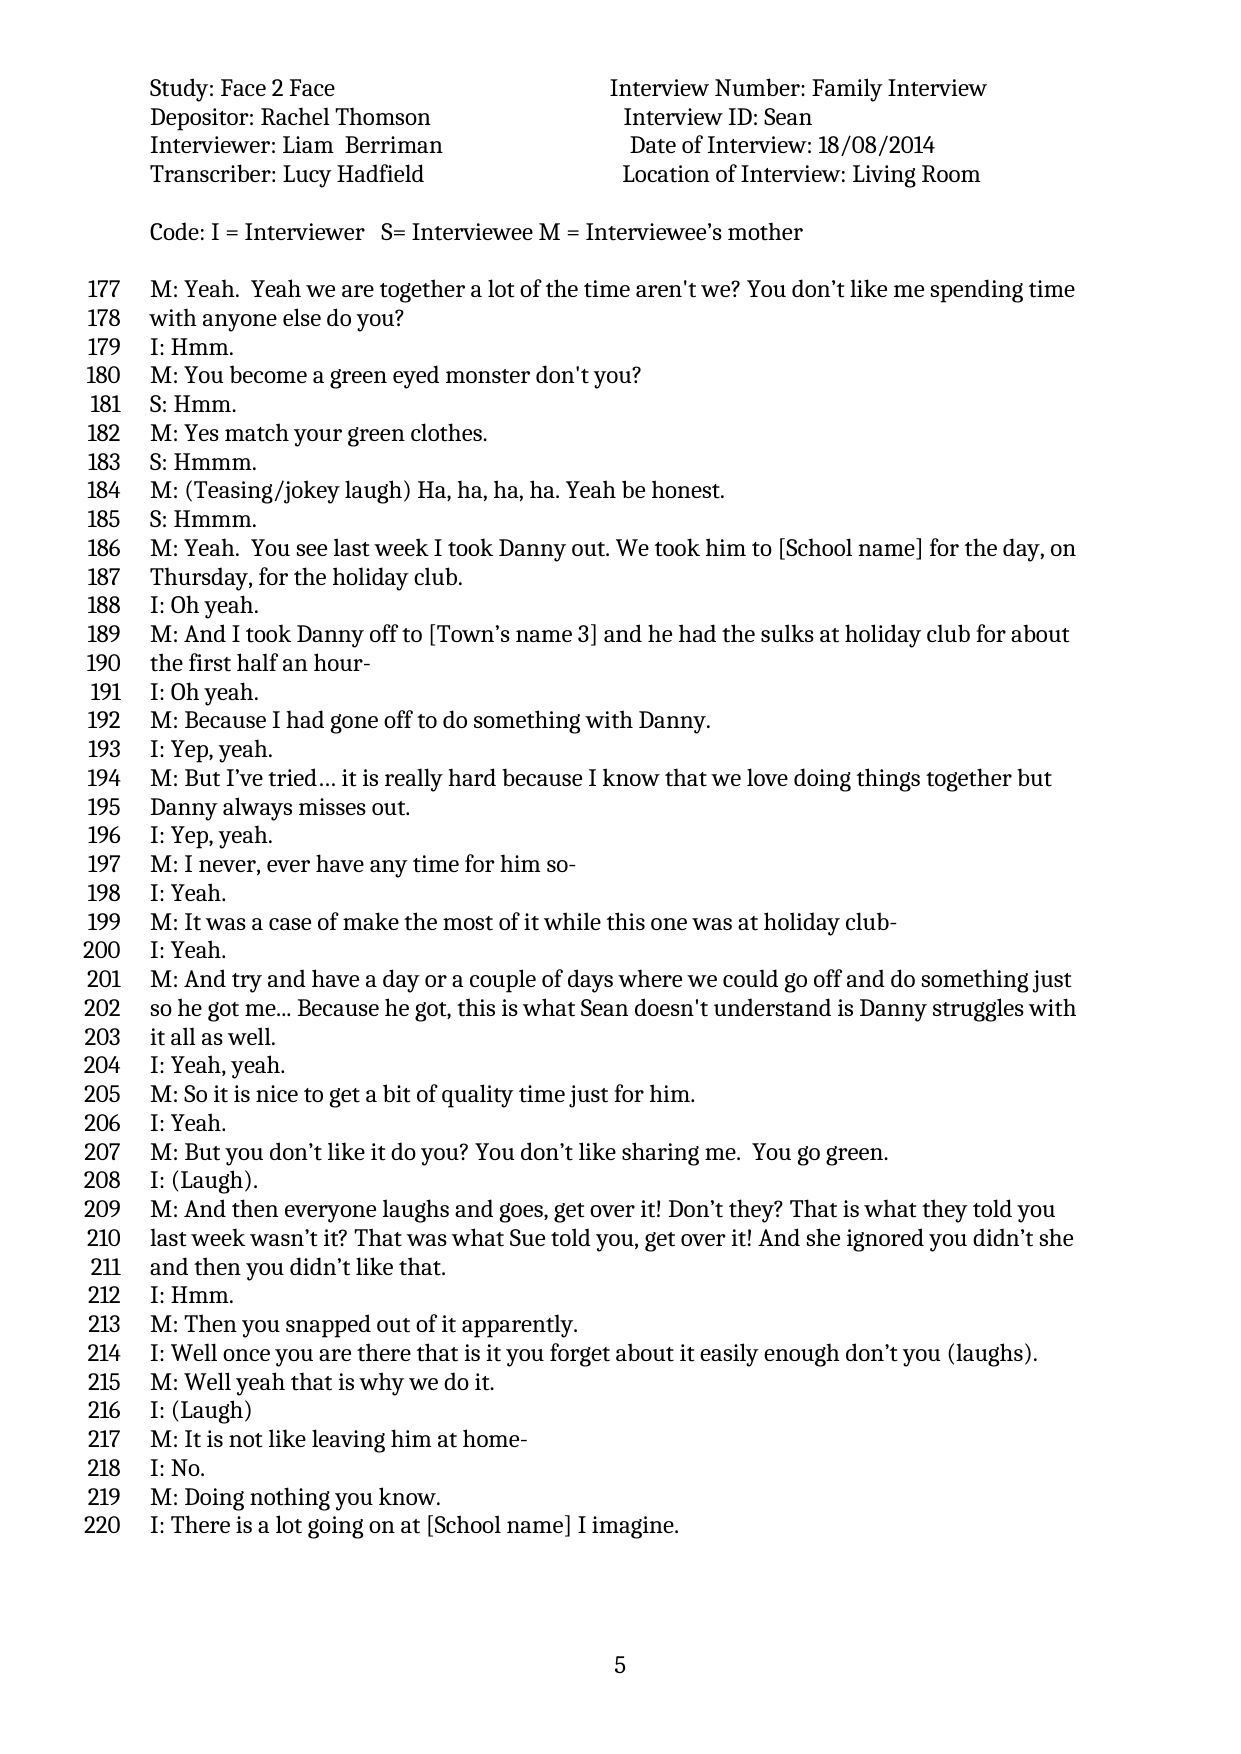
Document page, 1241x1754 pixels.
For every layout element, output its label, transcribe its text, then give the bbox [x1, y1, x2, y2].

text M: So it is nice to get a bit of quality time just for him. [150, 1080, 1090, 1109]
text M: But you don’t like it do you? You don’t like sharing me. You go green. [150, 1138, 1090, 1166]
text M: It is not like leaving him at home- [150, 1425, 1090, 1454]
text M: Yeah. Yeah we are together a lot of the time aren't we? You don’t like me spending time with anyone else do you? [150, 275, 1090, 333]
text I: Oh yeah. [150, 591, 1090, 620]
text S: Hmmm. [150, 448, 1090, 476]
text I: Hmm. [150, 333, 1090, 361]
text I: There is a lot going on at [School name] I imagine. [150, 1511, 1090, 1540]
text M: Doing nothing you know. [150, 1483, 1090, 1511]
text M: You become a green eyed monster don't you? [150, 361, 1090, 390]
text I: No. [150, 1454, 1090, 1483]
text I: (Laugh). [150, 1166, 1090, 1195]
text M: And I took Danny off to [Town’s name 3] and he had the sulks at holiday club for about the first half an hour- [150, 620, 1090, 678]
text M: Because I had gone off to do something with Danny. [150, 706, 1090, 735]
text I: Yeah. [150, 1109, 1090, 1138]
text M: But I’ve tried… it is really hard because I know that we love doing things together but Danny always misses out. [150, 764, 1090, 821]
text I: Yep, yeah. [150, 821, 1090, 850]
text I: Hmm. [150, 1281, 1090, 1310]
text M: And try and have a day or a couple of days where we could go off and do something just so he got me... Because he got, this is what Sean doesn't understand is Danny struggles with it all as well. [150, 965, 1090, 1051]
text M: Then you snapped out of it apparently. [150, 1310, 1090, 1339]
text I: Yeah. [150, 879, 1090, 908]
text M: Well yeah that is why we do it. [150, 1368, 1090, 1396]
text M: Yes match your green clothes. [150, 419, 1090, 448]
text I: Yep, yeah. [150, 735, 1090, 764]
text M: It was a case of make the most of it while this one was at holiday club- [150, 908, 1090, 936]
text I: Oh yeah. [150, 678, 1090, 706]
text M: (Teasing/jokey laugh) Ha, ha, ha, ha. Yeah be honest. [150, 476, 1090, 505]
text S: Hmmm. [150, 505, 1090, 534]
text M: And then everyone laughs and goes, get over it! Don’t they? That is what they told you last week wasn’t it? That was what Sue told you, get over it! And she ignored you didn’t she and then you didn’t like that. [150, 1195, 1090, 1281]
text S: Hmm. [150, 390, 1090, 419]
text M: I never, ever have any time for him so- [150, 850, 1090, 879]
text I: (Laugh) [150, 1396, 1090, 1425]
text I: Well once you are there that is it you forget about it easily enough don’t you (laughs). [150, 1339, 1090, 1368]
text I: Yeah, yeah. [150, 1051, 1090, 1080]
text I: Yeah. [150, 936, 1090, 965]
text M: Yeah. You see last week I took Danny out. We took him to [School name] for the day, on Thursday, for the holiday club. [150, 534, 1090, 591]
